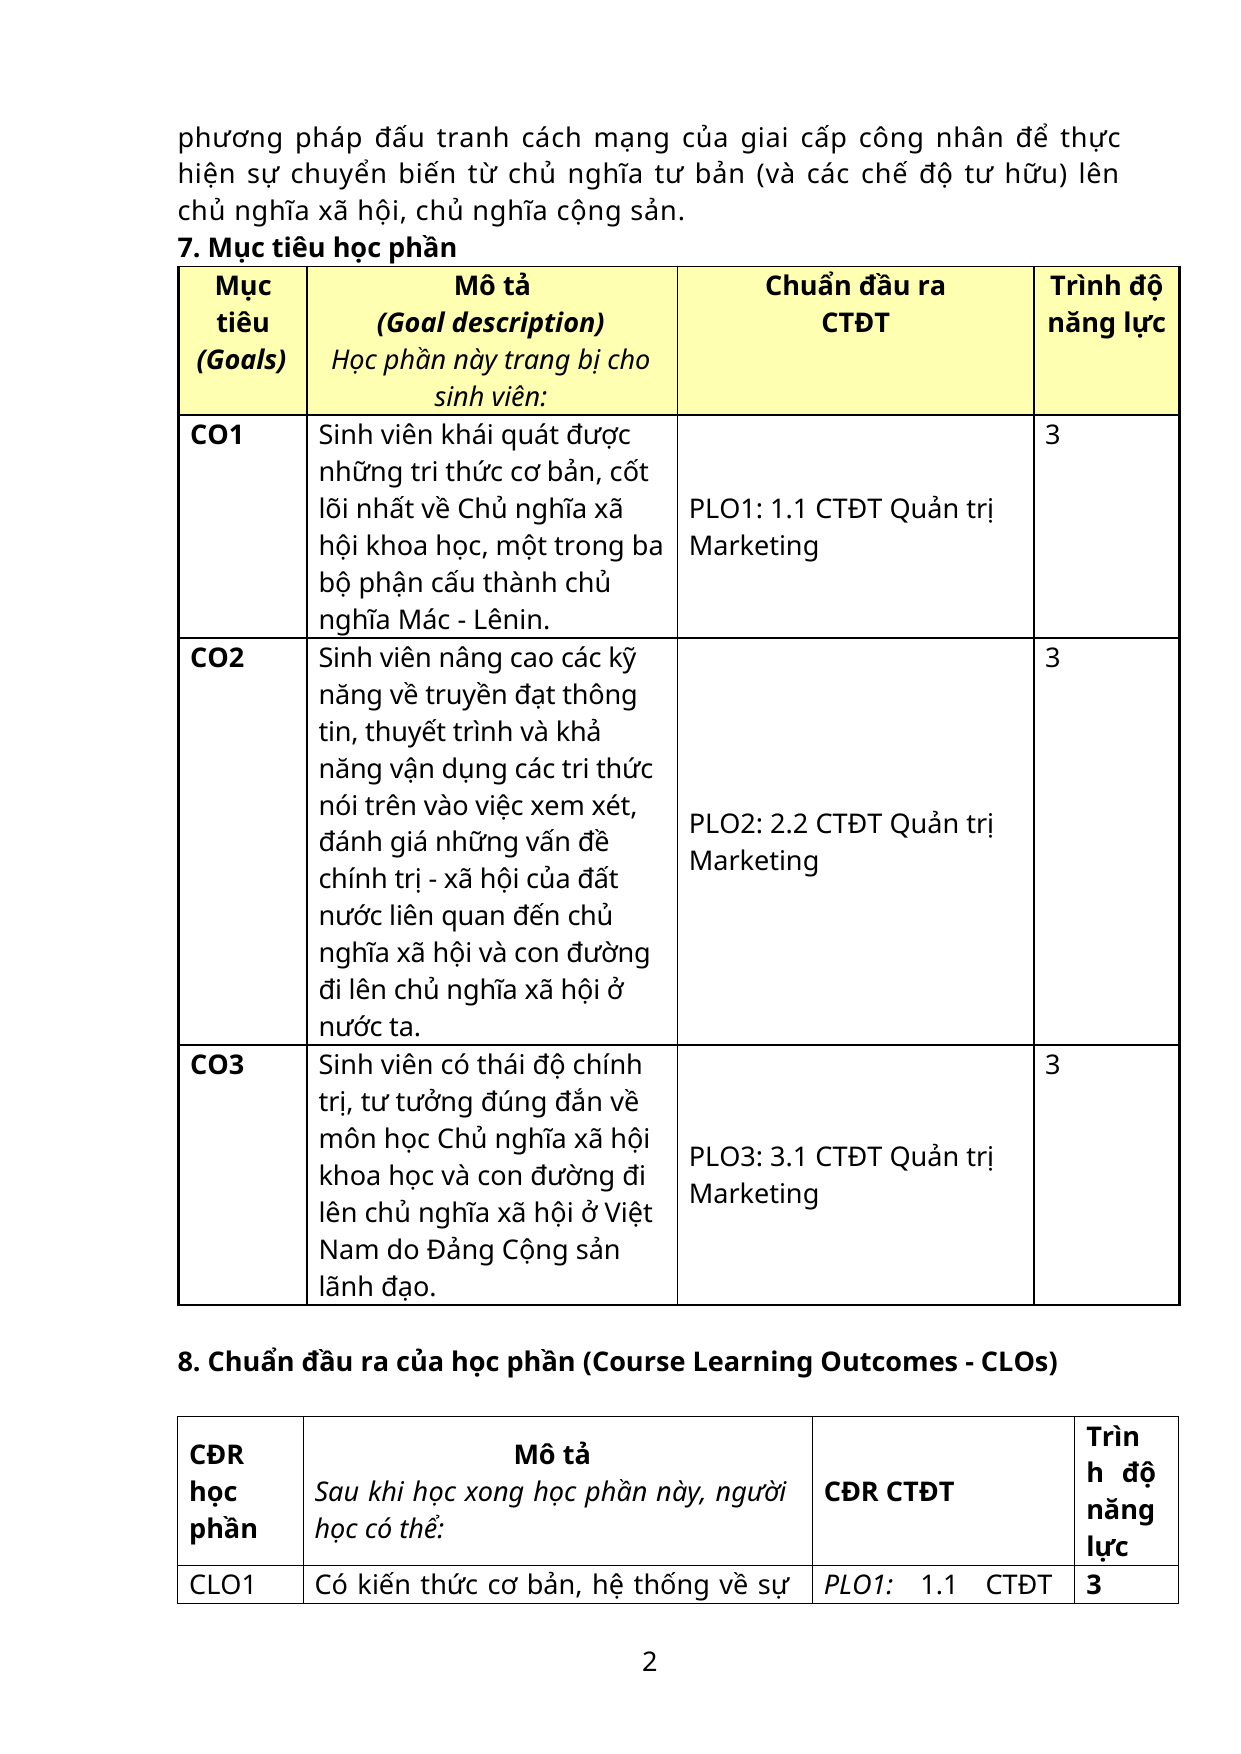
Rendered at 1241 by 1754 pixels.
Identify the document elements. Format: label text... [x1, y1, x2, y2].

table_header Trình độ năng lực [1075, 1417, 1178, 1564]
table_cell PLO3: 3.1 CTĐT Quản trị Marketing [678, 1046, 1033, 1304]
table_cell CO2 [180, 639, 306, 1044]
text 8. Chuẩn đầu ra của học phần (Course Learning Outcomes - CLOs) [177, 1342, 1122, 1379]
table_header Trình độ năng lực [1035, 267, 1178, 414]
table_header CĐR CTĐT [813, 1417, 1074, 1564]
table_header Chuẩn đầu ra CTĐT [678, 267, 1033, 414]
table_cell PLO1: 1.1 CTĐT Quản trị Marketing [678, 416, 1033, 637]
table_cell CO1 [180, 416, 306, 637]
table_cell 3 [1035, 416, 1178, 637]
text 7. Mục tiêu học phần [177, 229, 1122, 266]
table_cell CO3 [180, 1046, 306, 1304]
table_header Mục tiêu (Goals) [180, 267, 306, 414]
table_header Mô tả (Goal description) Học phần này trang bị cho sinh viên: [308, 267, 677, 414]
table_cell Sinh viên nâng cao các kỹ năng về truyền đạt thông tin, thuyết trình và khả năng vận dụng các tri thức nói trên vào việc xem xét, đánh giá những vấn đề chính trị - xã hội của đất nước liên quan đến chủ nghĩa xã hội và con đường đi lên chủ nghĩa xã hội ở nước ta. [308, 639, 677, 1044]
table_cell PLO2: 2.2 CTĐT Quản trị Marketing [678, 639, 1033, 1044]
table_header Mô tả Sau khi học xong học phần này, người học có thể: [304, 1417, 812, 1564]
table_cell 3 [1035, 1046, 1178, 1304]
table_cell 3 [1075, 1566, 1178, 1602]
table_cell Sinh viên khái quát được những tri thức cơ bản, cốt lõi nhất về Chủ nghĩa xã hội khoa học, một trong ba bộ phận cấu thành chủ nghĩa Mác - Lênin. [308, 416, 677, 637]
table_cell 3 [1035, 639, 1178, 1044]
table_cell CLO1 [178, 1566, 303, 1602]
table_cell Sinh viên có thái độ chính trị, tư tưởng đúng đắn về môn học Chủ nghĩa xã hội khoa học và con đường đi lên chủ nghĩa xã hội ở Việt Nam do Đảng Cộng sản lãnh đạo. [308, 1046, 677, 1304]
table_header CĐR học phần [178, 1417, 303, 1564]
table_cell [304, 1566, 812, 1602]
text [177, 118, 1122, 229]
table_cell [813, 1566, 1074, 1602]
